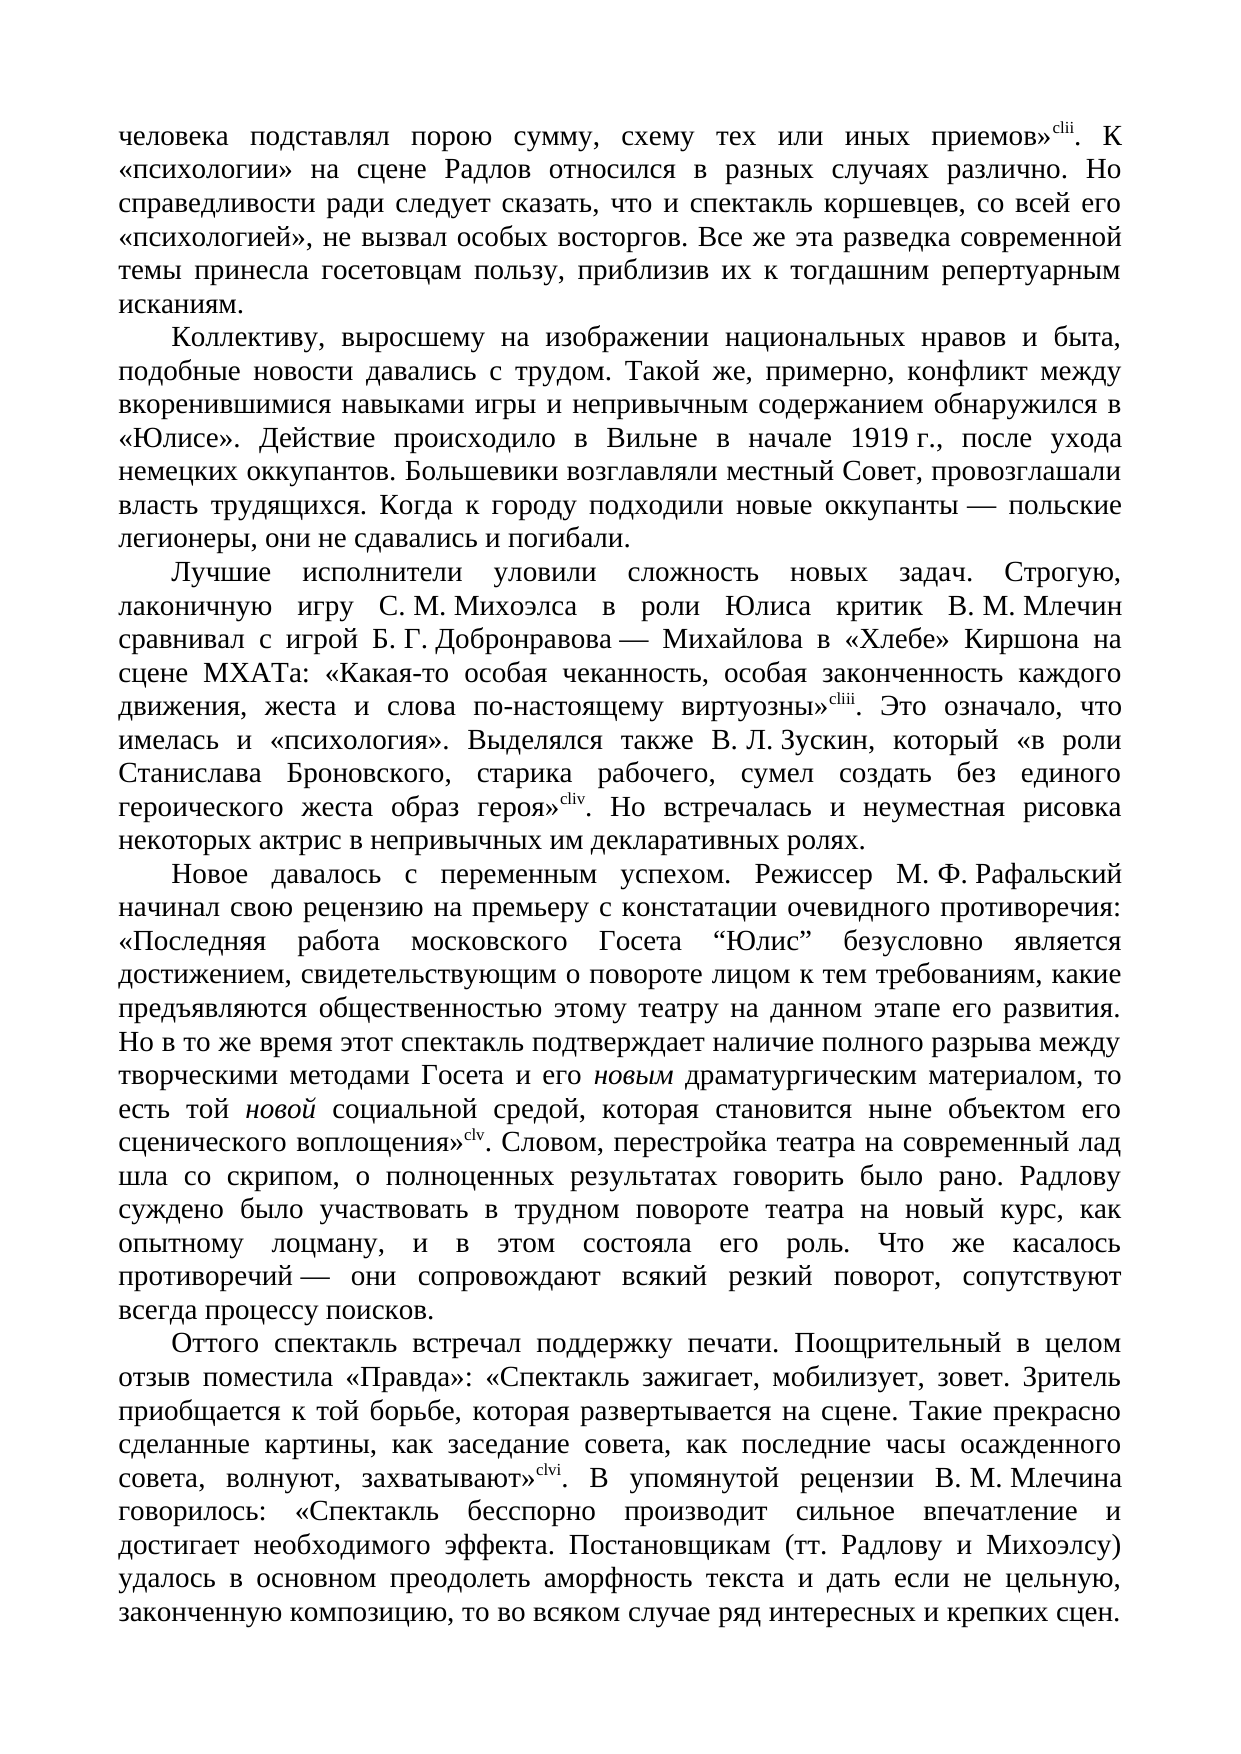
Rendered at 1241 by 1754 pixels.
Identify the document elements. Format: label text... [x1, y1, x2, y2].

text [118, 1326, 1122, 1627]
text Новое давалось с переменным успехом. Режиссер М. Ф. Рафальский начинал свою рецензию на премьеру с констатации очевидного противоречия: «Последняя работа московского Госета “Юлис” безусловно является достижением, свидетельствующим о повороте лицом к тем требованиям, какие предъявляются общественностью этому театру на данном этапе его развития. Но в то же время этот спектакль подтверждает наличие полного разрыва между творческими методами Госета и его новым драматургическим материалом, то есть той новой социальной средой, которая становится ныне объектом его сценического воплощения». Словом, перестройка театра на современный лад шла со скрипом, о полноценных результатах говорить было рано. Радлову суждено было участвовать в трудном повороте театра на новый курс, как опытному лоцману, и в этом состояла его роль. Что же касалось противоречий — они сопровождают всякий резкий поворот, сопутствуют всегда процессу поисков. [118, 856, 1122, 1326]
text Коллективу, выросшему на изображении национальных нравов и быта, подобные новости давались с трудом. Такой же, примерно, конфликт между вкоренившимися навыками игры и непривычным содержанием обнаружился в «Юлисе». Действие происходило в Вильне в начале 1919 г., после ухода немецких оккупантов. Большевики возглавляли местный Совет, провозглашали власть трудящихся. Когда к городу подходили новые оккупанты — польские легионеры, они не сдавались и погибали. [118, 319, 1122, 554]
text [118, 118, 1122, 319]
text Лучшие исполнители уловили сложность новых задач. Строгую, лаконичную игру С. М. Михоэлса в роли Юлиса критик В. М. Млечин сравнивал с игрой Б. Г. Добронравова — Михайлова в «Хлебе» Киршона на сцене МХАТа: «Какая-то особая чеканность, особая законченность каждого движения, жеста и слова по-настоящему виртуозны». Это означало, что имелась и «психология». Выделялся также В. Л. Зускин, который «в роли Станислава Броновского, старика рабочего, сумел создать без единого героического жеста образ героя». Но встречалась и неуместная рисовка некоторых актрис в непривычных им декларативных ролях. [118, 554, 1122, 856]
